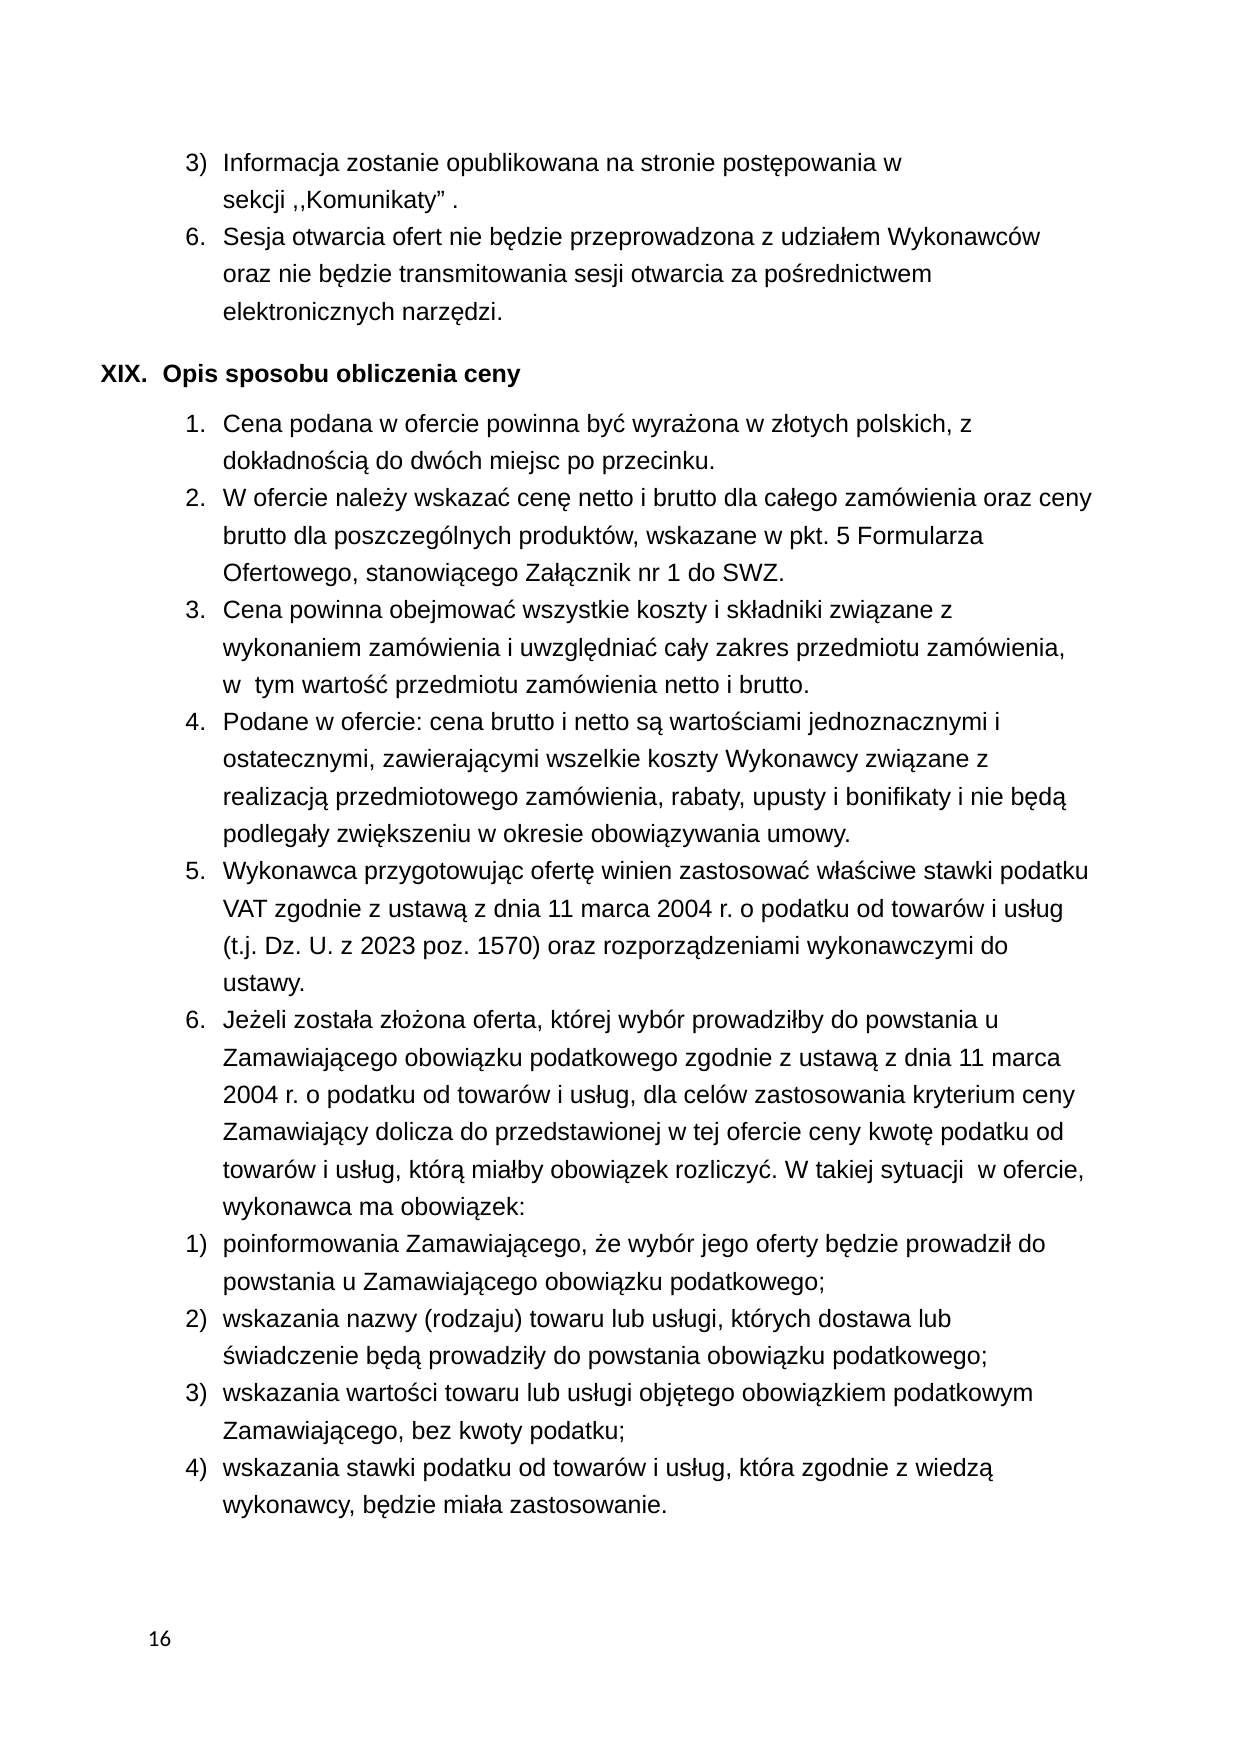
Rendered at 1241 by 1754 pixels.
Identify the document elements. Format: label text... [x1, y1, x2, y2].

list Podane w ofercie: cena brutto i netto są wartościami jednoznacznymi i ostatecznymi, zawierającymi wszelkie koszty Wykonawcy związane z realizacją przedmiotowego zamówienia, rabaty, upusty i bonifikaty i nie będą podlegały zwiększeniu w okresie obowiązywania umowy. [185, 707, 1093, 848]
list Cena powinna obejmować wszystkie koszty i składniki związane z wykonaniem zamówienia i uwzględniać cały zakres przedmiotu zamówienia, w tym wartość przedmiotu zamówienia netto i brutto. [185, 595, 1093, 699]
list Informacja zostanie opublikowana na stronie postępowania w sekcji ,,Komunikaty” . [185, 148, 1093, 214]
list wskazania stawki podatku od towarów i usług, która zgodnie z wiedzą wykonawcy, będzie miała zastosowanie. [185, 1453, 1093, 1519]
list poinformowania Zamawiającego, że wybór jego oferty będzie prowadził do powstania u Zamawiającego obowiązku podatkowego; [185, 1229, 1093, 1295]
list Wykonawca przygotowując ofertę winien zastosować właściwe stawki podatku VAT zgodnie z ustawą z dnia 11 marca 2004 r. o podatku od towarów i usług (t.j. Dz. U. z 2023 poz. 1570) oraz rozporządzeniami wykonawczymi do ustawy. [185, 856, 1093, 997]
list Jeżeli została złożona oferta, której wybór prowadziłby do powstania u Zamawiającego obowiązku podatkowego zgodnie z ustawą z dnia 11 marca 2004 r. o podatku od towarów i usług, dla celów zastosowania kryterium ceny Zamawiający dolicza do przedstawionej w tej ofercie ceny kwotę podatku od towarów i usług, którą miałby obowiązek rozliczyć. W takiej sytuacji w ofercie, wykonawca ma obowiązek: [185, 1006, 1093, 1221]
list W ofercie należy wskazać cenę netto i brutto dla całego zamówienia oraz ceny brutto dla poszczególnych produktów, wskazane w pkt. 5 Formularza Ofertowego, stanowiącego Załącznik nr 1 do SWZ. [185, 483, 1093, 587]
subtitle Opis sposobu obliczenia ceny [148, 359, 1093, 388]
list wskazania nazwy (rodzaju) towaru lub usługi, których dostawa lub świadczenie będą prowadziły do powstania obowiązku podatkowego; [185, 1304, 1093, 1370]
list Cena podana w ofercie powinna być wyrażona w złotych polskich, z dokładnością do dwóch miejsc po przecinku. [185, 409, 1093, 475]
list Sesja otwarcia ofert nie będzie przeprowadzona z udziałem Wykonawców oraz nie będzie transmitowania sesji otwarcia za pośrednictwem elektronicznych narzędzi. [185, 222, 1093, 326]
list wskazania wartości towaru lub usługi objętego obowiązkiem podatkowym Zamawiającego, bez kwoty podatku; [185, 1378, 1093, 1444]
